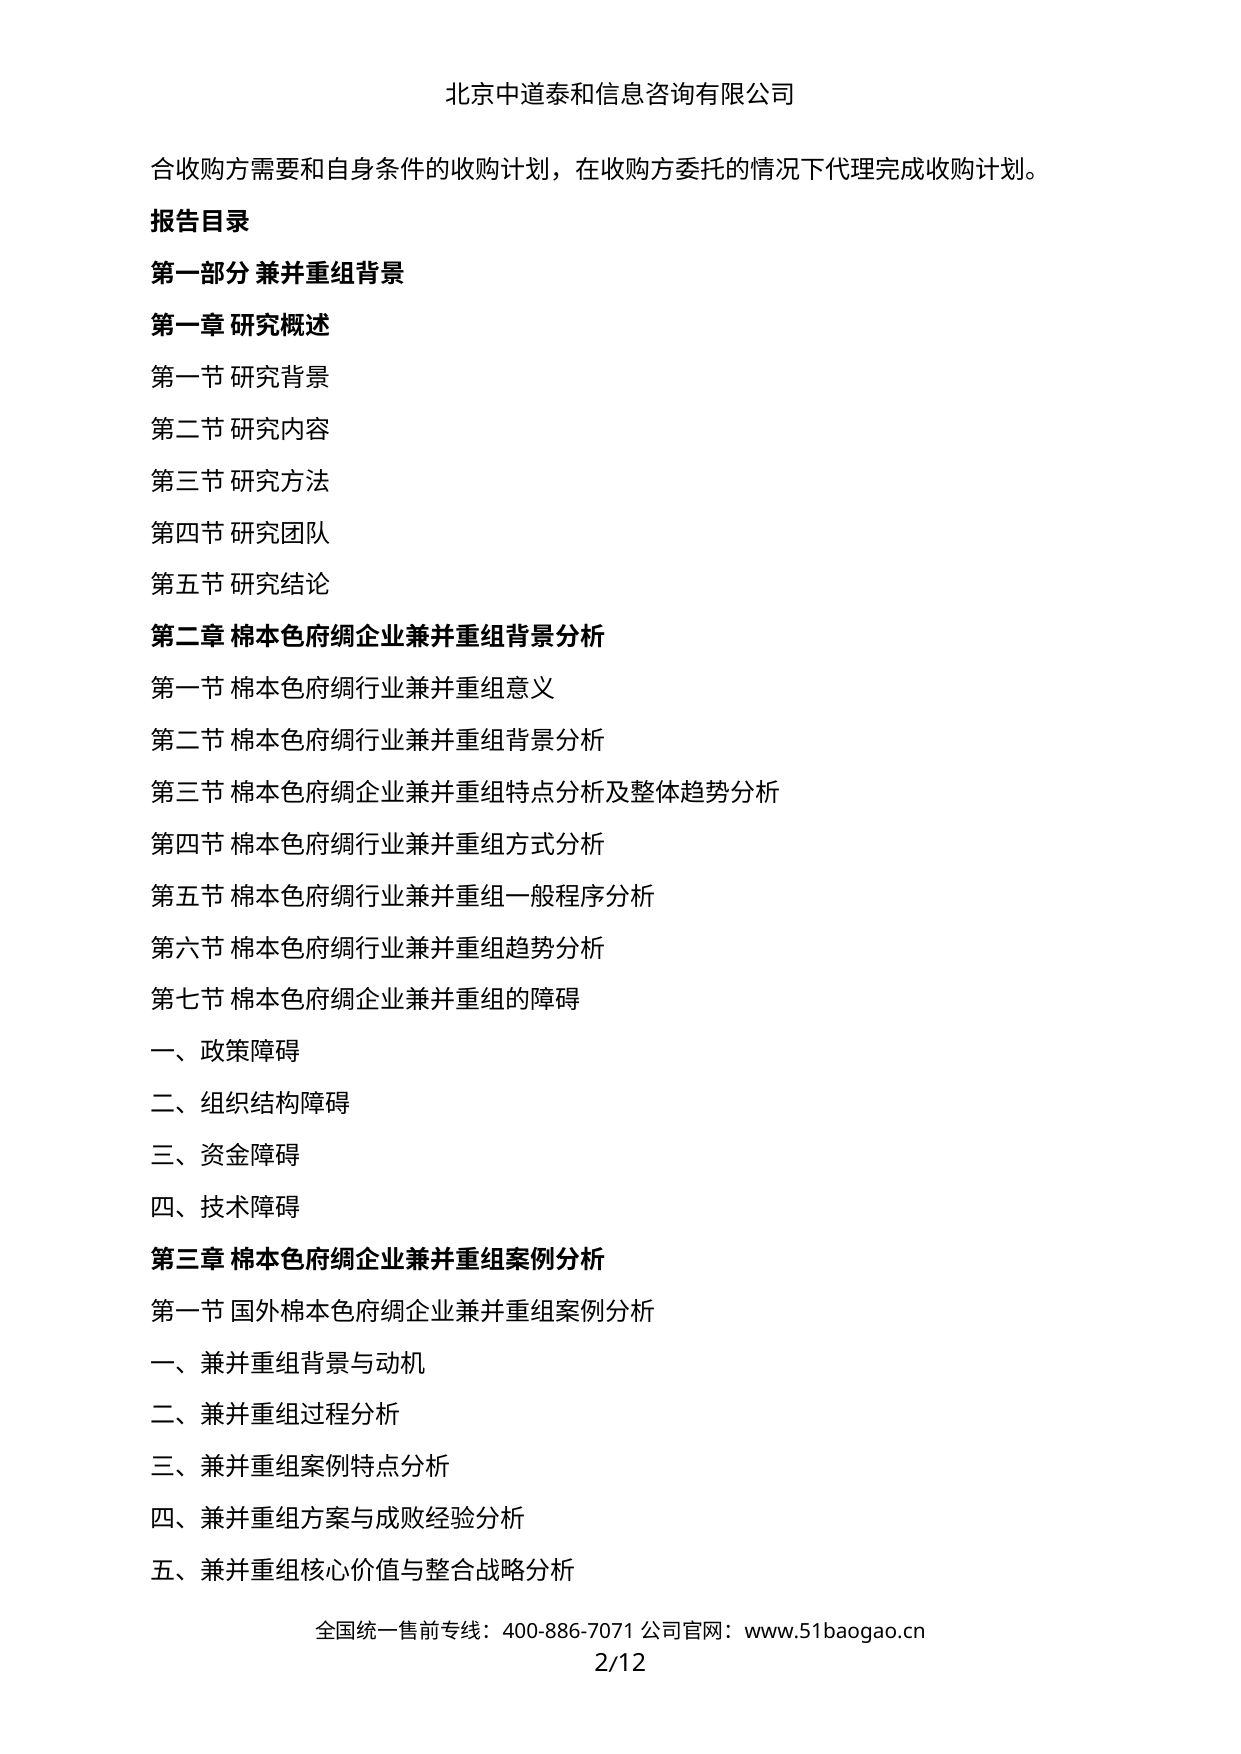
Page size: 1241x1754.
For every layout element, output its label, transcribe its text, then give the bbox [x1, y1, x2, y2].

text 第二节 棉本色府绸行业兼并重组背景分析 [150, 721, 1090, 757]
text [150, 150, 1090, 186]
text 二、组织结构障碍 [150, 1084, 1090, 1120]
text 一、政策障碍 [150, 1032, 1090, 1068]
text 第七节 棉本色府绸企业兼并重组的障碍 [150, 980, 1090, 1016]
text 第三节 棉本色府绸企业兼并重组特点分析及整体趋势分析 [150, 772, 1090, 809]
text 三、资金障碍 [150, 1136, 1090, 1172]
text 第二章 棉本色府绸企业兼并重组背景分析 [150, 617, 1090, 653]
text 第一章 研究概述 [150, 306, 1090, 342]
text 四、兼并重组方案与成败经验分析 [150, 1499, 1090, 1535]
text 第四节 研究团队 [150, 513, 1090, 549]
text 第一节 棉本色府绸行业兼并重组意义 [150, 669, 1090, 705]
text 报告目录 [150, 202, 1090, 238]
text 第三节 研究方法 [150, 461, 1090, 497]
text 第六节 棉本色府绸行业兼并重组趋势分析 [150, 928, 1090, 964]
text 第三章 棉本色府绸企业兼并重组案例分析 [150, 1239, 1090, 1276]
text 一、兼并重组背景与动机 [150, 1343, 1090, 1379]
text 第二节 研究内容 [150, 409, 1090, 446]
text 三、兼并重组案例特点分析 [150, 1447, 1090, 1483]
text 二、兼并重组过程分析 [150, 1395, 1090, 1431]
text 第一部分 兼并重组背景 [150, 254, 1090, 290]
text 五、兼并重组核心价值与整合战略分析 [150, 1551, 1090, 1587]
text 第一节 研究背景 [150, 357, 1090, 394]
text 第一节 国外棉本色府绸企业兼并重组案例分析 [150, 1291, 1090, 1327]
text 第五节 研究结论 [150, 565, 1090, 601]
text 第四节 棉本色府绸行业兼并重组方式分析 [150, 824, 1090, 861]
text 四、技术障碍 [150, 1187, 1090, 1224]
text 第五节 棉本色府绸行业兼并重组一般程序分析 [150, 876, 1090, 912]
